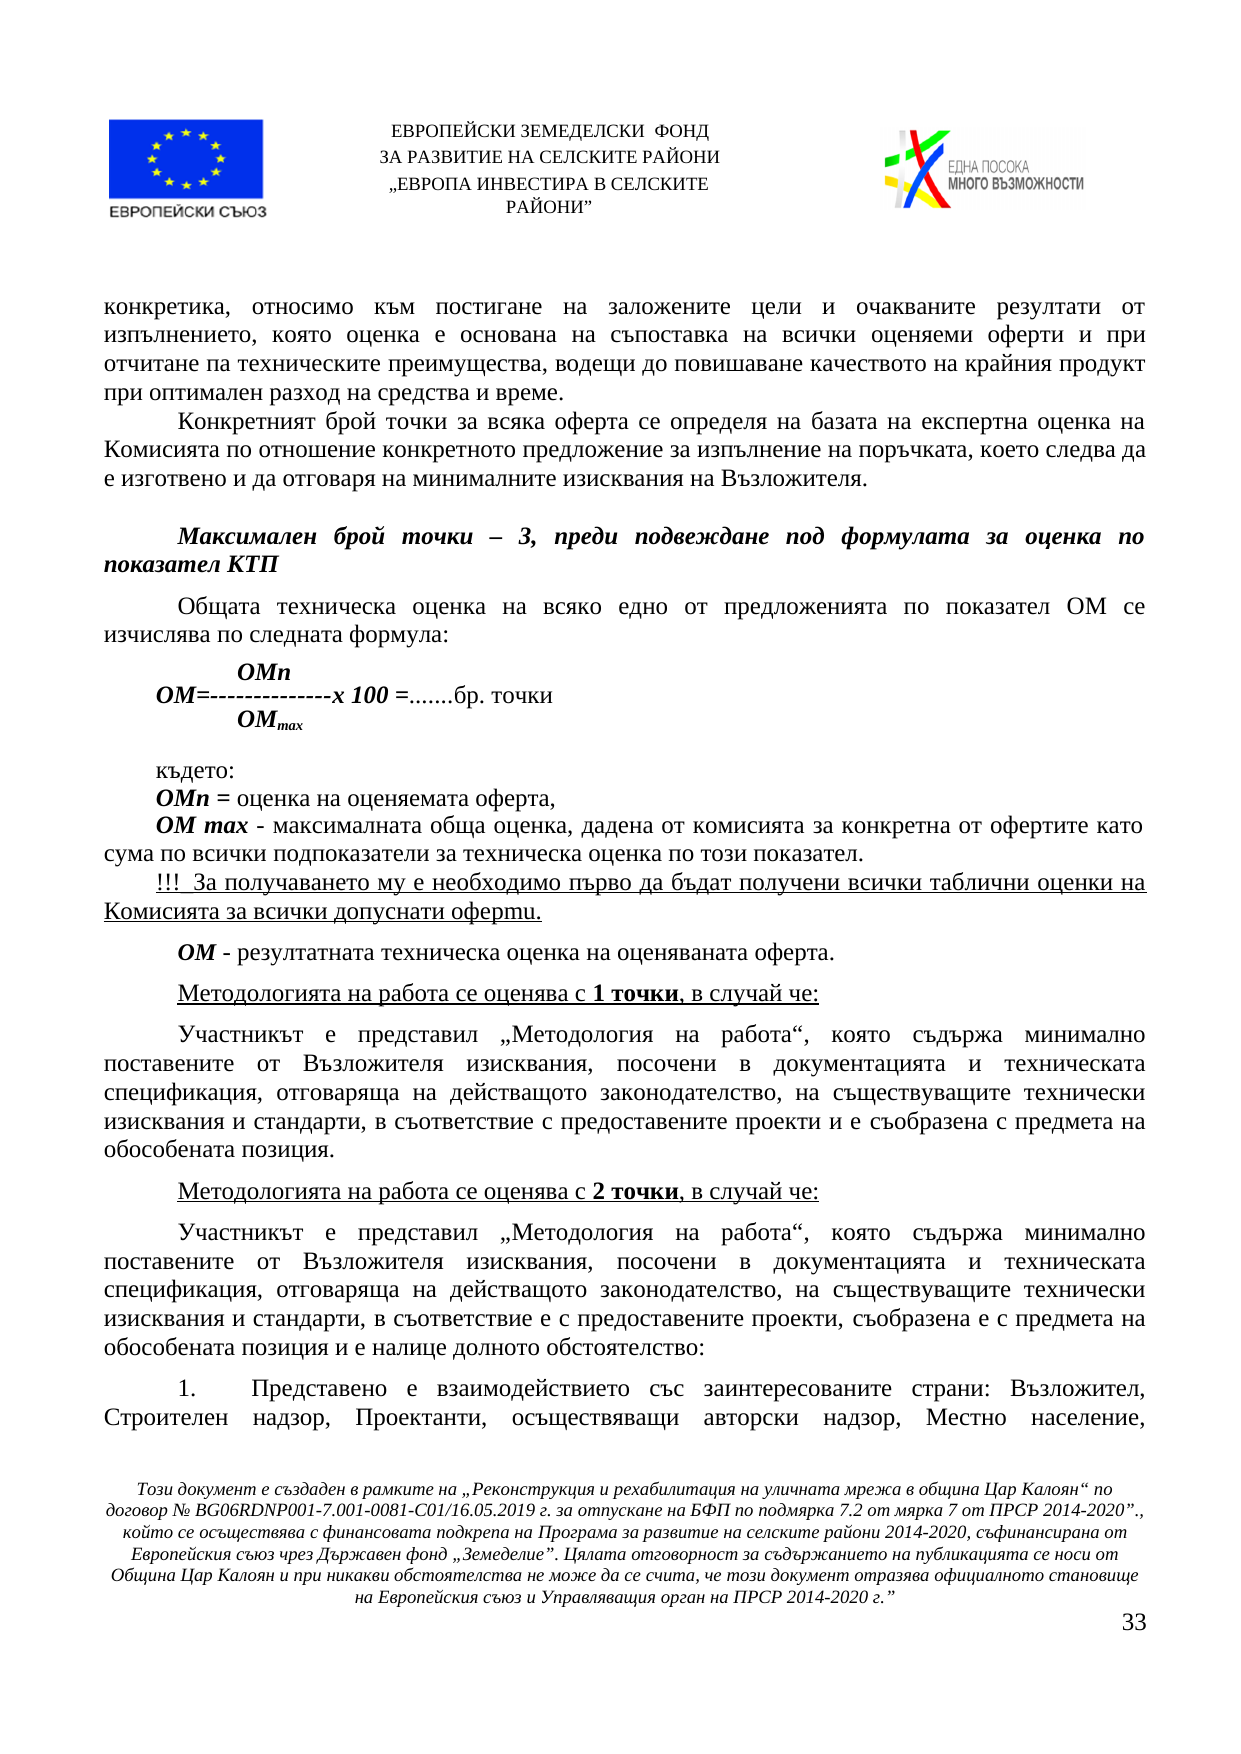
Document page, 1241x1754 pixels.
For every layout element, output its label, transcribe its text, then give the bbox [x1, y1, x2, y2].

text където: [103, 757, 1146, 784]
text Общата техническа оценка на всяко едно от предложенията по показател ОМ се изчислява по следната формула: [103, 591, 1146, 648]
text Методологията на работа се оценява с 1 точки, в случай че: [103, 978, 1146, 1007]
text Участникът е представил „Методология на работа“, която съдържа минимално поставените от Възложителя изисквания, посочени в документацията и техническата спецификация, отговаряща на действащото законодателство, на съществуващите технически изисквания и стандарти, в съответствие с предоставените проекти и е съобразена с предмета на обособената позиция. [103, 1019, 1146, 1163]
text Конкретният брой точки за всяка оферта се определя на базата на експертна оценка на Комисията по отношение конкретното предложение за изпълнение на поръчката, което следва да е изготвено и да отговаря на минималните изисквания на Възложителя. [103, 406, 1146, 492]
picture [109, 118, 268, 220]
text ОМп [237, 661, 1146, 685]
text ОМ= х 100 = бр. точки [103, 685, 1146, 709]
text ОМ max - максималната обща оценка, дадена от комисията за конкретна от офертите като сума по всички подпоказатели за техническа оценка по този показател. [103, 812, 1144, 867]
text Методологията на работа се оценява с 2 точки, в случай че: [103, 1176, 1153, 1204]
text Участникът е представил „Методология на работа“, която съдържа минимално поставените от Възложителя изисквания, посочени в документацията и техническата спецификация, отговаряща на действащото законодателство, на съществуващите технически изисквания и стандарти, в съответствие е с предоставените проекти, съобразена е с предмета на обособената позиция и е налице долното обстоятелство: [103, 1217, 1146, 1361]
text ОМn = оценка на оценяемата оферта, [103, 784, 1146, 812]
text Максимален брой точки – 3, преди подвеждане под формулата за оценка по показател КТП [103, 521, 1146, 578]
picture [879, 127, 1086, 210]
text !!!_За получаването му е необходимо първо да бъдат получени всички таблични оценки на Комисията за всички допуснати офеpmu. [103, 867, 1146, 924]
text ОМ - резултатната техническа оценка на оценяваната оферта. [103, 937, 1146, 966]
text ОМmax [237, 709, 1146, 733]
